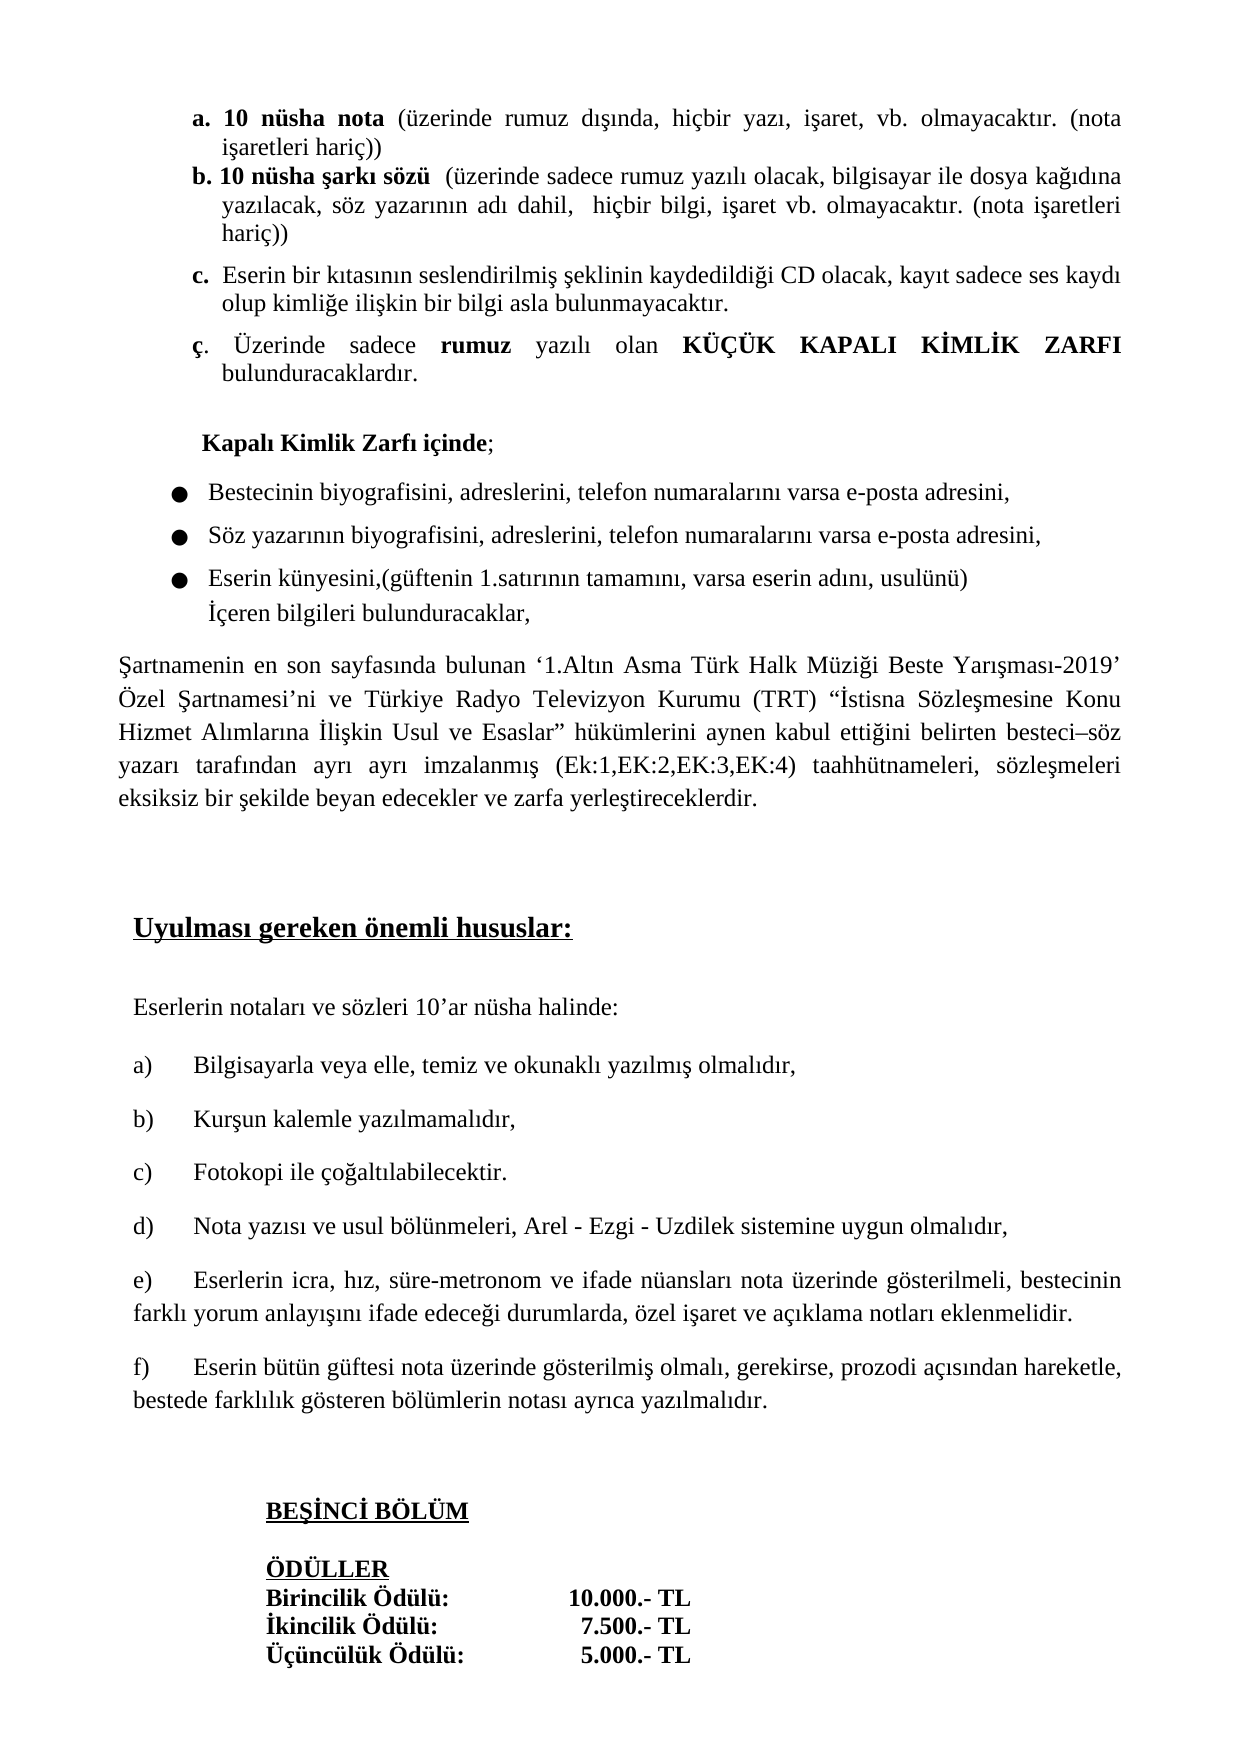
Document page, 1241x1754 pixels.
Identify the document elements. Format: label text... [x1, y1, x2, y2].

list Kurşun kalemle yazılmamalıdır, [133, 1104, 1122, 1132]
text ÖDÜLLER [207, 1554, 1122, 1583]
text a. 10 nüsha nota (üzerinde rumuz dışında, hiçbir yazı, işaret, vb. olmayacaktır. (nota işaretleri hariç)) [192, 103, 1122, 161]
text Kapalı Kimlik Zarfı içinde; [133, 428, 1122, 457]
text c. Eserin bir kıtasının seslendirilmiş şeklinin kaydedildiği CD olacak, kayıt sadece ses kaydı olup kimliğe ilişkin bir bilgi asla bulunmayacaktır. [192, 260, 1122, 317]
text İkincilik Ödülü: 7.500.- TL [207, 1611, 1122, 1640]
list Eserlerin icra, hız, süre-metronom ve ifade nüansları nota üzerinde gösterilmeli, bestecinin farklı yorum anlayışını ifade edeceği durumlarda, özel işaret ve açıklama notları eklenmelidir. [133, 1265, 1122, 1327]
text İçeren bilgileri bulunduracaklar, [134, 598, 1122, 627]
list Bilgisayarla veya elle, temiz ve okunaklı yazılmış olmalıdır, [133, 1050, 1122, 1078]
list Fotokopi ile çoğaltılabilecektir. [133, 1157, 1122, 1186]
list Eserin künyesini,(güftenin 1.satırının tamamını, varsa eserin adını, usulünü) [170, 555, 1122, 598]
text Eserlerin notaları ve sözleri 10’ar nüsha halinde: [133, 992, 1122, 1021]
text Birincilik Ödülü: 10.000.- TL [207, 1583, 1122, 1611]
text Üçüncülük Ödülü: 5.000.- TL [207, 1640, 1122, 1669]
text Uyulması gereken önemli hususlar: [133, 910, 1122, 943]
list Eserin bütün güftesi nota üzerinde gösterilmiş olmalı, gerekirse, prozodi açısından hareketle, bestede farklılık gösteren bölümlerin notası ayrıca yazılmalıdır. [133, 1352, 1122, 1414]
list Söz yazarının biyografisini, adreslerini, telefon numaralarını varsa e-posta adresini, [170, 512, 1122, 555]
text ç. Üzerinde sadece rumuz yazılı olan KÜÇÜK KAPALI KİMLİK ZARFI bulunduracaklardır. [192, 330, 1122, 387]
list Nota yazısı ve usul bölünmeleri, Arel - Ezgi - Uzdilek sistemine uygun olmalıdır, [133, 1211, 1122, 1240]
text Şartnamenin en son sayfasında bulunan ‘1.Altın Asma Türk Halk Müziği Beste Yarışması-2019’ Özel Şartnamesi’ni ve Türkiye Radyo Televizyon Kurumu (TRT) “İstisna Sözleşmesine Konu Hizmet Alımlarına İlişkin Usul ve Esaslar” hükümlerini aynen kabul ettiğini belirten besteci–söz yazarı tarafından ayrı ayrı imzalanmış (Ek:1,EK:2,EK:3,EK:4) taahhütnameleri, sözleşmeleri eksiksiz bir şekilde beyan edecekler ve zarfa yerleştireceklerdir. [118, 651, 1122, 811]
list Bestecinin biyografisini, adreslerini, telefon numaralarını varsa e-posta adresini, [170, 470, 1122, 512]
text b. 10 nüsha şarkı sözü (üzerinde sadece rumuz yazılı olacak, bilgisayar ile dosya kağıdına yazılacak, söz yazarının adı dahil, hiçbir bilgi, işaret vb. olmayacaktır. (nota işaretleri hariç)) [192, 161, 1122, 247]
text BEŞİNCİ BÖLÜM [207, 1496, 1122, 1525]
